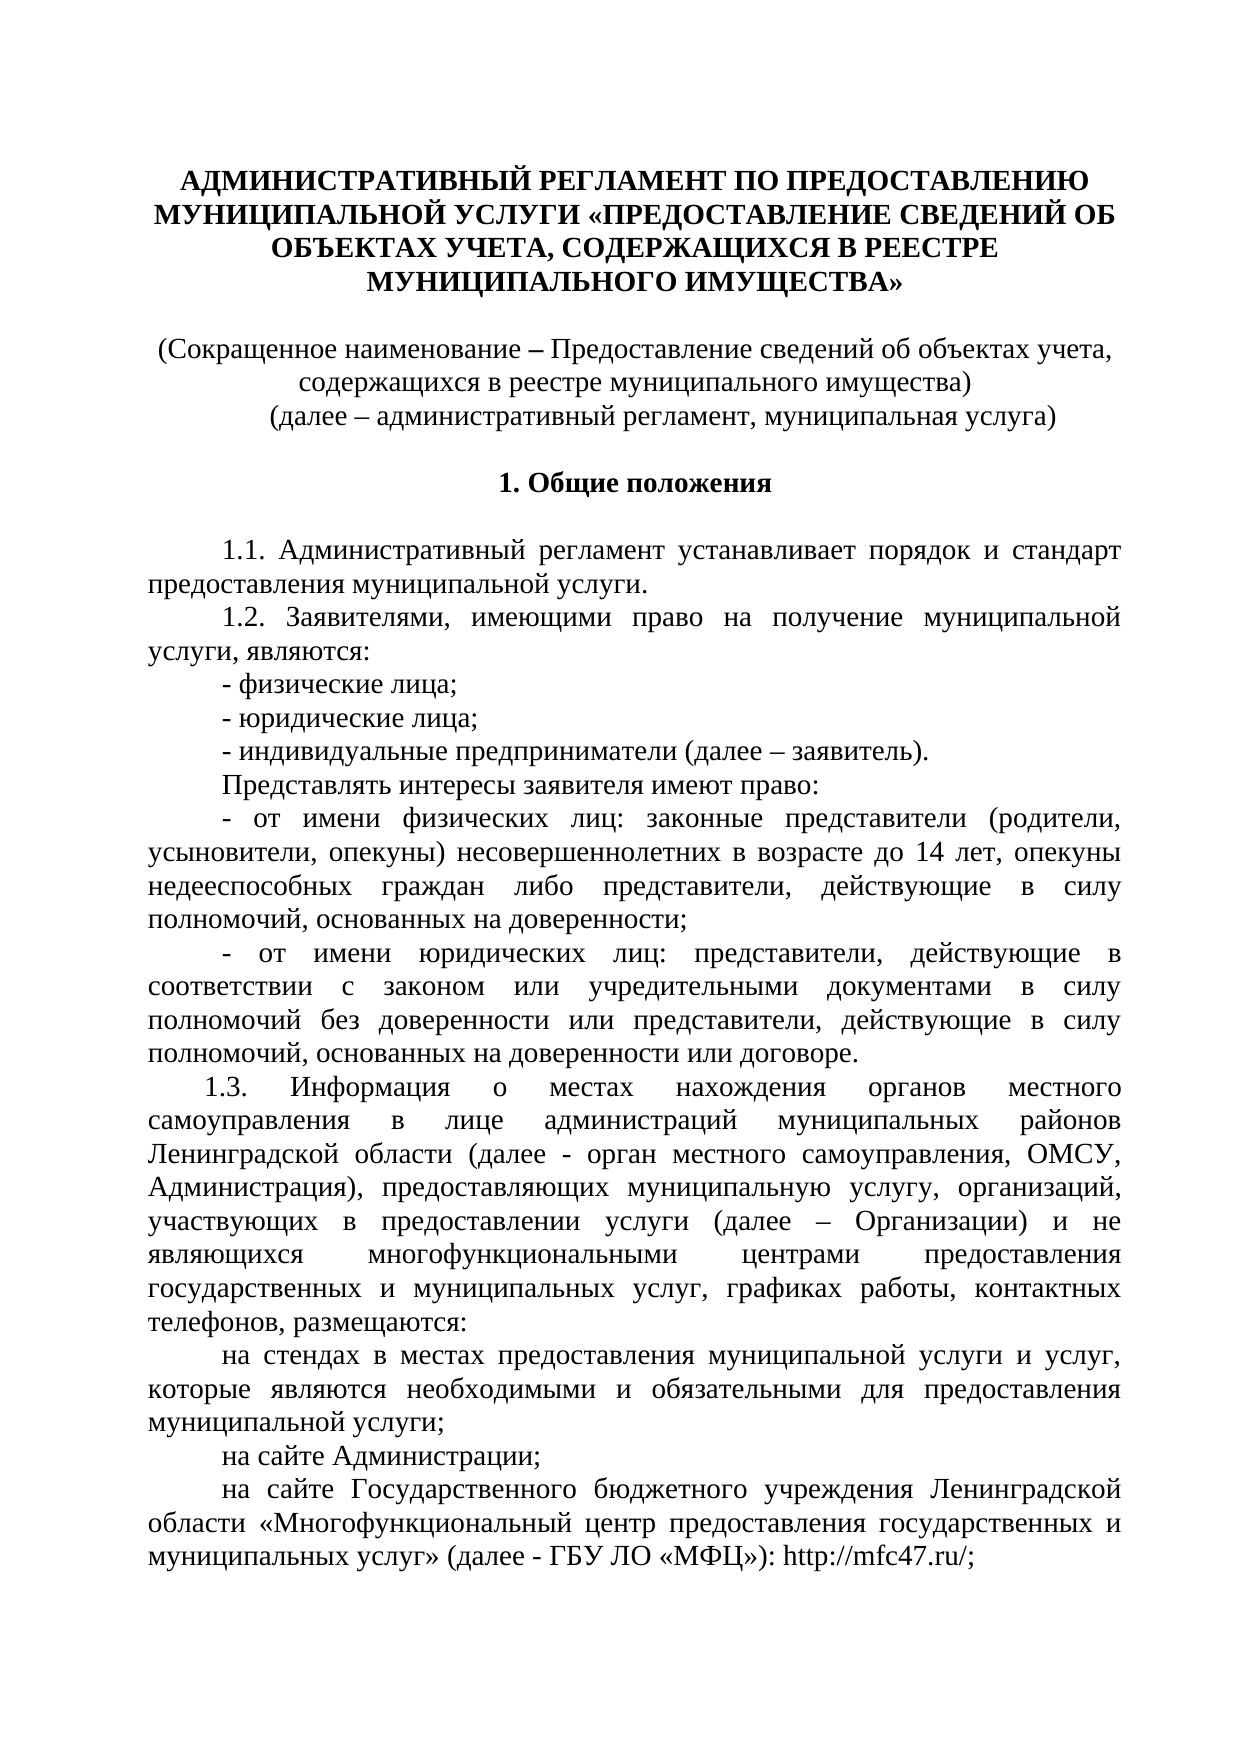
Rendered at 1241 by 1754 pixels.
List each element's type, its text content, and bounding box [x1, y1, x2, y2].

text на сайте Государственного бюджетного учреждения Ленинградской области «Многофункциональный центр предоставления государственных и муниципальных услуг» (далее - ГБУ ЛО «МФЦ»): http://mfc47.ru/; [148, 1471, 1122, 1572]
text Представлять интересы заявителя имеют право: [148, 767, 1122, 801]
text 1.3. Информация о местах нахождения органов местного самоуправления в лице администраций муниципальных районов Ленинградской области (далее - орган местного самоуправления, ОМСУ, Администрация), предоставляющих муниципальную услугу, организаций, участвующих в предоставлении услуги (далее – Организации) и не являющихся многофункциональными центрами предоставления государственных и муниципальных услуг, графиках работы, контактных телефонов, размещаются: [148, 1069, 1122, 1337]
text - физические лица; [148, 666, 1122, 700]
title АДМИНИСТРАТИВНЫЙ РЕГЛАМЕНТ ПО ПРЕДОСТАВЛЕНИЮ МУНИЦИПАЛЬНОЙ УСЛУГИ «ПРЕДОСТАВЛЕНИЕ СВЕДЕНИЙ ОБ ОБЪЕКТАХ УЧЕТА, СОДЕРЖАЩИХСЯ В РЕЕСТРЕ МУНИЦИПАЛЬНОГО ИМУЩЕСТВА» [148, 163, 1122, 297]
text 1.1. Административный регламент устанавливает порядок и стандарт предоставления муниципальной услуги. [148, 532, 1122, 599]
title (Сокращенное наименование – Предоставление сведений об объектах учета, содержащихся в реестре муниципального имущества) [148, 331, 1122, 398]
text (далее – административный регламент, муниципальная услуга) [148, 398, 1122, 432]
text - индивидуальные предприниматели (далее – заявитель). [148, 733, 1122, 767]
text - от имени юридических лиц: представители, действующие в соответствии с законом или учредительными документами в силу полномочий без доверенности или представители, действующие в силу полномочий, основанных на доверенности или договоре. [148, 935, 1122, 1069]
text на стендах в местах предоставления муниципальной услуги и услуг, которые являются необходимыми и обязательными для предоставления муниципальной услуги; [148, 1337, 1122, 1438]
text - от имени физических лиц: законные представители (родители, усыновители, опекуны) несовершеннолетних в возрасте до 14 лет, опекуны недееспособных граждан либо представители, действующие в силу полномочий, основанных на доверенности; [148, 801, 1122, 935]
text 1.2. Заявителями, имеющими право на получение муниципальной услуги, являются: [148, 599, 1122, 666]
text на сайте Администрации; [148, 1438, 1122, 1471]
text - юридические лица; [148, 700, 1122, 733]
text 1. Общие положения [148, 465, 1122, 499]
